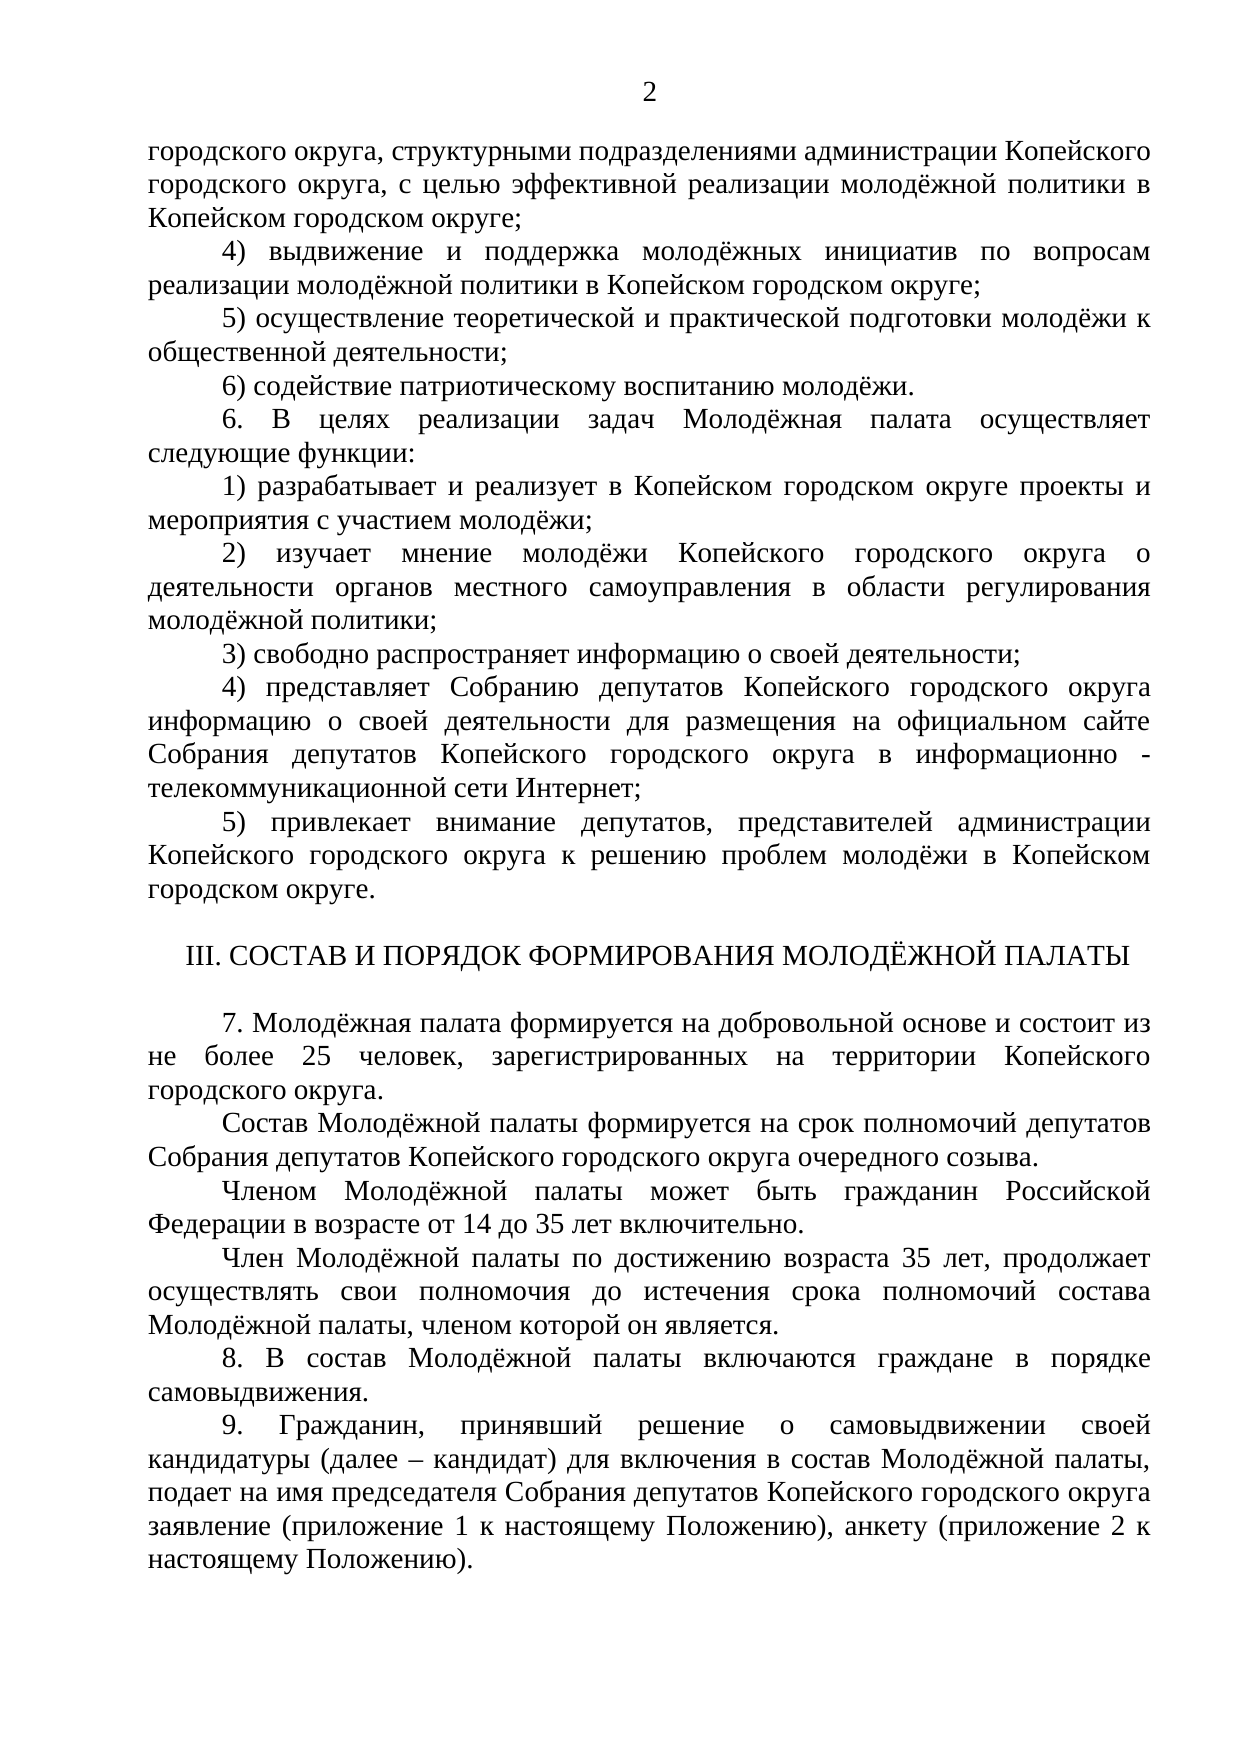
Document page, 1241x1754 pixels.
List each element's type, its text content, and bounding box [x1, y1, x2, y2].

text 2) изучает мнение молодёжи Копейского городского округа о деятельности органов местного самоуправления в области регулирования молодёжной политики; [148, 535, 1152, 636]
text 8. В состав Молодёжной палаты включаются граждане в порядке самовыдвижения. [148, 1340, 1152, 1407]
text 5) осуществление теоретической и практической подготовки молодёжи к общественной деятельности; [148, 301, 1152, 368]
text 1) разрабатывает и реализует в Копейском городском округе проекты и мероприятия с участием молодёжи; [148, 468, 1152, 535]
text 9. Гражданин, принявший решение о самовыдвижении своей кандидатуры (далее – кандидат) для включения в состав Молодёжной палаты, подает на имя председателя Собрания депутатов Копейского городского округа заявление (приложение 1 к настоящему Положению), анкету (приложение 2 к настоящему Положению). [148, 1407, 1152, 1575]
text Членом Молодёжной палаты может быть гражданин Российской Федерации в возрасте от 14 до 35 лет включительно. [148, 1173, 1152, 1240]
text Состав Молодёжной палаты формируется на срок полномочий депутатов Собрания депутатов Копейского городского округа очередного созыва. [148, 1106, 1152, 1173]
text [148, 133, 1152, 233]
text Член Молодёжной палаты по достижению возраста 35 лет, продолжает осуществлять свои полномочия до истечения срока полномочий состава Молодёжной палаты, членом которой он является. [148, 1240, 1152, 1340]
text 6. В целях реализации задач Молодёжная палата осуществляет следующие функции: [148, 401, 1152, 468]
text 7. Молодёжная палата формируется на добровольной основе и состоит из не более 25 человек, зарегистрированных на территории Копейского городского округа. [148, 1005, 1152, 1106]
text 3) свободно распространяет информацию о своей деятельности; [148, 636, 1152, 669]
text III. СОСТАВ И ПОРЯДОК ФОРМИРОВАНИЯ МОЛОДЁЖНОЙ ПАЛАТЫ [185, 938, 1152, 971]
text 4) представляет Собранию депутатов Копейского городского округа информацию о своей деятельности для размещения на официальном сайте Собрания депутатов Копейского городского округа в информационно - телекоммуникационной сети Интернет; [148, 669, 1152, 804]
text 6) содействие патриотическому воспитанию молодёжи. [148, 368, 1152, 401]
text 5) привлекает внимание депутатов, представителей администрации Копейского городского округа к решению проблем молодёжи в Копейском городском округе. [148, 804, 1152, 904]
text 4) выдвижение и поддержка молодёжных инициатив по вопросам реализации молодёжной политики в Копейском городском округе; [148, 233, 1152, 301]
